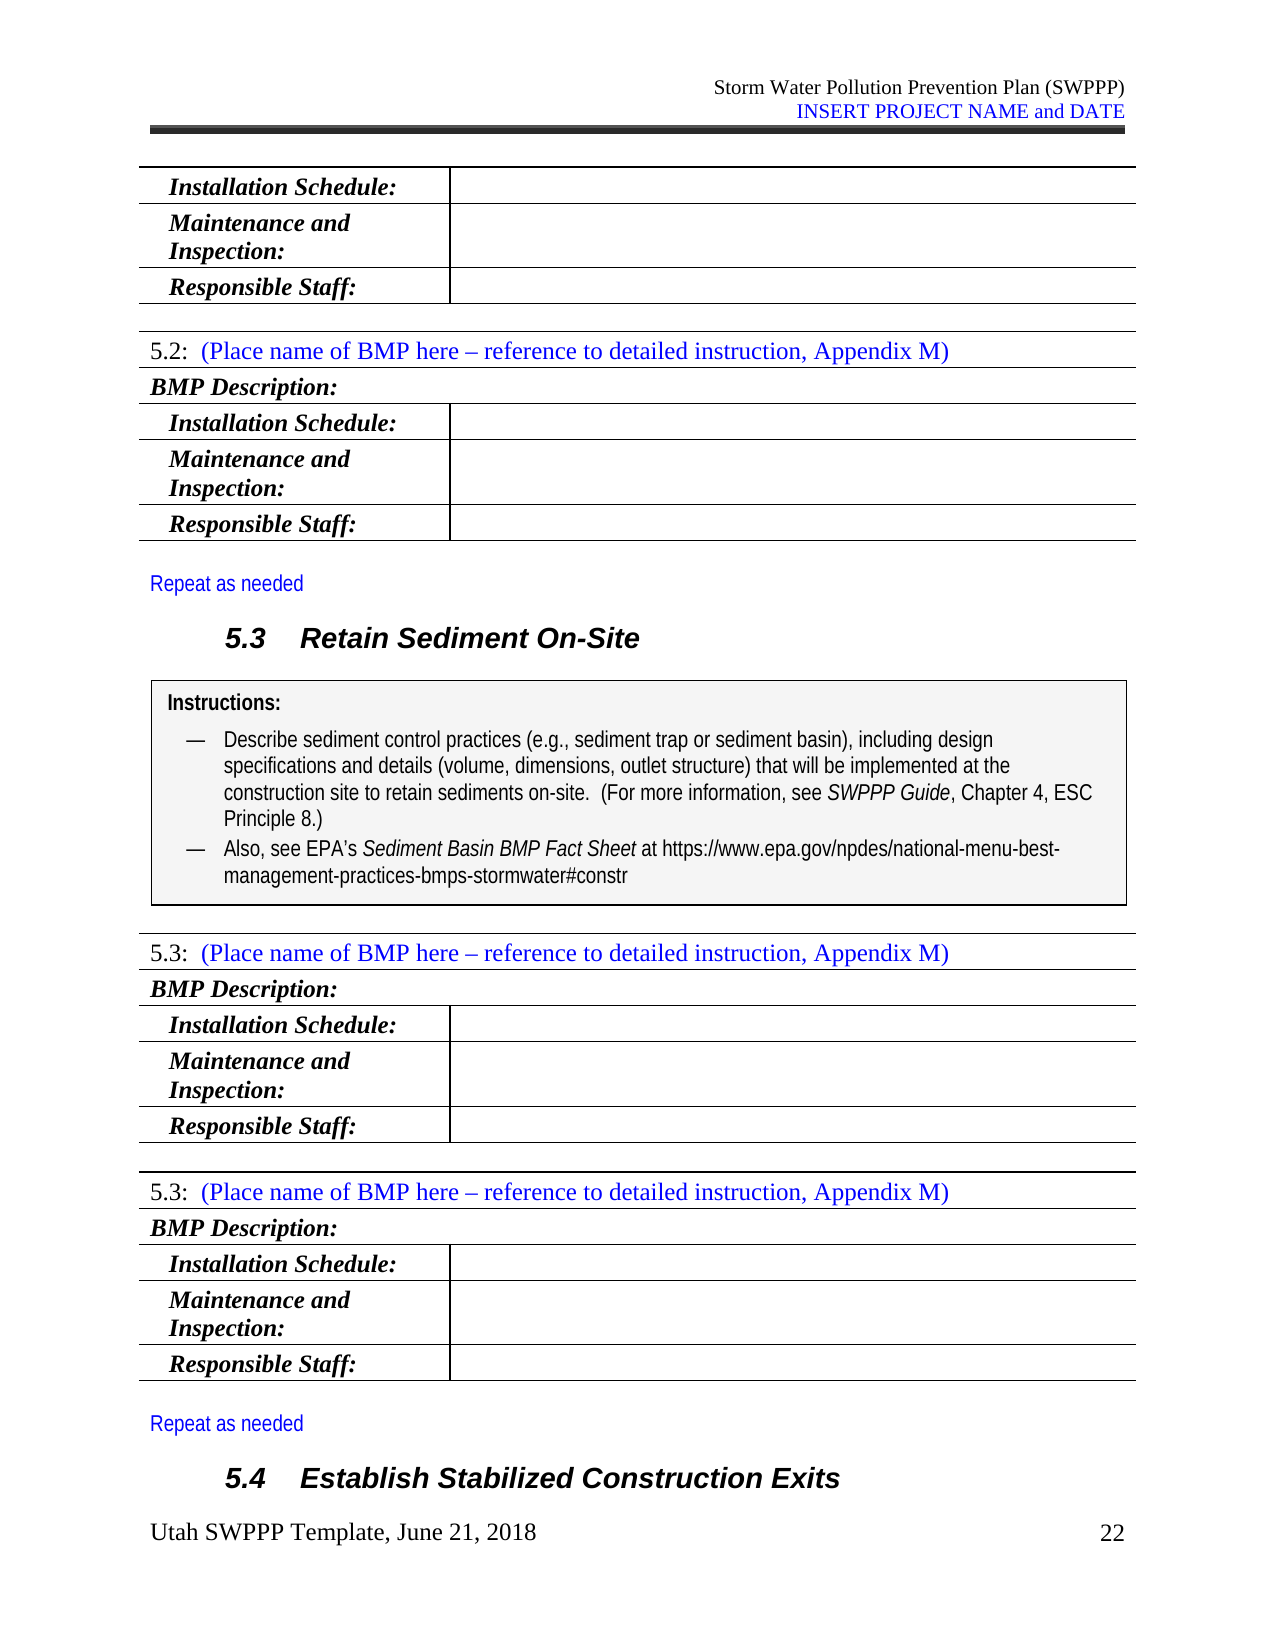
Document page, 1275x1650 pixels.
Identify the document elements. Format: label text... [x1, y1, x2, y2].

table_cell Installation Schedule: [139, 1245, 449, 1279]
table_cell Responsible Staff: [139, 1107, 449, 1142]
table_cell Responsible Staff: [139, 268, 449, 303]
table_cell [451, 1281, 1136, 1344]
table_cell Installation Schedule: [139, 404, 449, 439]
table_cell [451, 440, 1136, 504]
table_header 5.3: (Place name of BMP here – reference to detailed instruction, Appendix M) [139, 1173, 1136, 1207]
table_cell [451, 1345, 1136, 1380]
table_cell Responsible Staff: [139, 505, 449, 540]
table_cell [451, 168, 1136, 202]
table_cell Maintenance and Inspection: [139, 440, 449, 504]
table_cell Installation Schedule: [139, 1006, 449, 1041]
table_cell Installation Schedule: [139, 168, 449, 202]
table_cell Responsible Staff: [139, 1345, 449, 1380]
table_cell [451, 505, 1136, 540]
subtitle 5.4 Establish Stabilized Construction Exits [225, 1461, 1125, 1495]
table_header 5.3: (Place name of BMP here – reference to detailed instruction, Appendix M) [139, 934, 1136, 969]
table_cell BMP Description: [139, 970, 1136, 1005]
table_cell BMP Description: [139, 1209, 1136, 1243]
table_cell Maintenance and Inspection: [139, 1042, 449, 1106]
table_cell [451, 1006, 1136, 1041]
table_cell [451, 404, 1136, 439]
text Repeat as needed [150, 569, 1125, 596]
table_cell [451, 204, 1136, 267]
table_cell Maintenance and Inspection: [139, 204, 449, 267]
table_cell [451, 268, 1136, 303]
table_cell BMP Description: [139, 368, 1136, 403]
table_header 5.2: (Place name of BMP here – reference to detailed instruction, Appendix M) [139, 332, 1136, 367]
table_cell Maintenance and Inspection: [139, 1281, 449, 1344]
table_cell [451, 1245, 1136, 1279]
subtitle 5.3 Retain Sediment On-Site [225, 621, 1125, 654]
text Repeat as needed [150, 1410, 1125, 1436]
table_cell [451, 1107, 1136, 1142]
table_cell [451, 1042, 1136, 1106]
